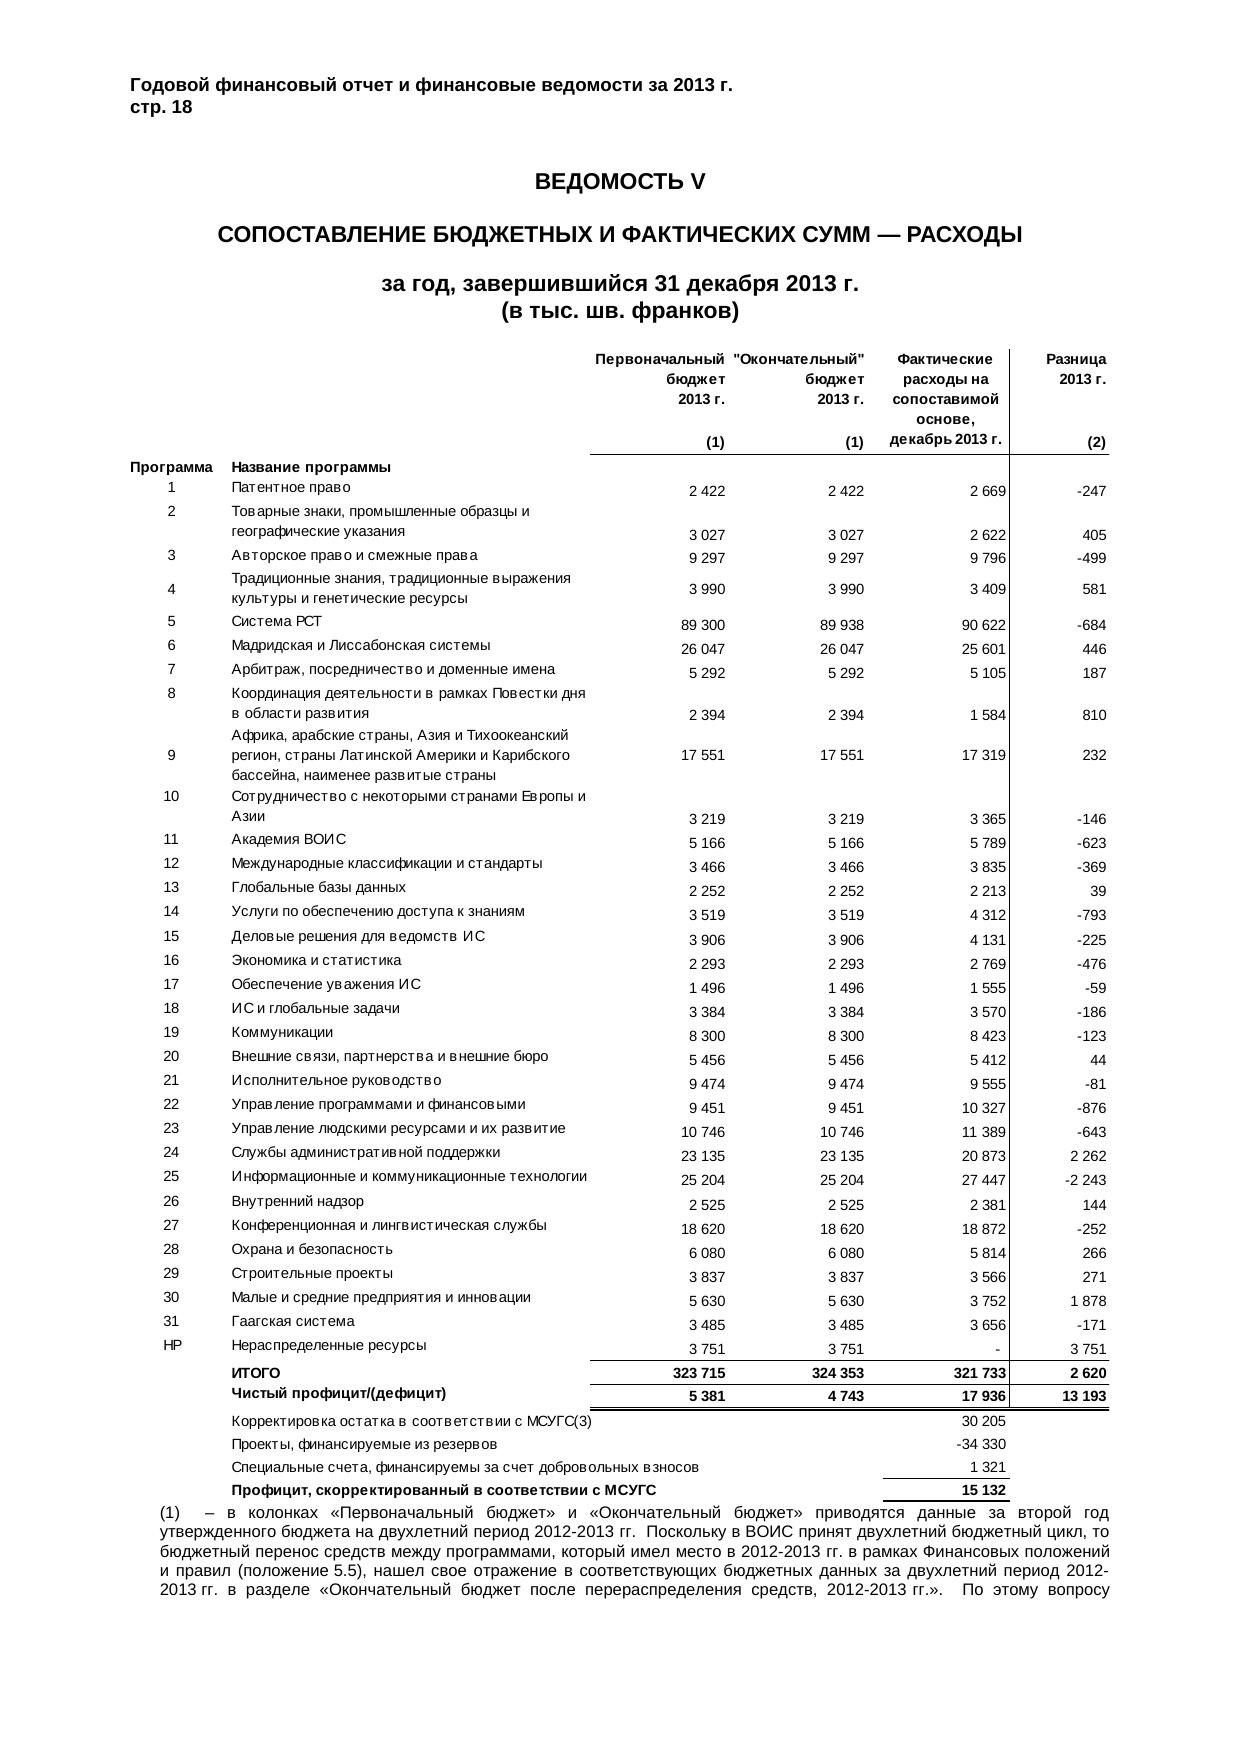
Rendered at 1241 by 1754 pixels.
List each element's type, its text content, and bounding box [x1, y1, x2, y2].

text (в тыс. шв. франков) [130, 297, 1110, 323]
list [159, 1503, 1110, 1599]
subtitle ВЕДОМОСТЬ V сОПОСТАВЛЕНИЕ БЮДЖЕТНЫХ И ФАКТИЧЕСКИХ СУММ — РАСХОДЫ [130, 168, 1110, 247]
text за год, завершившийся 31 декабря 2013 г. [130, 270, 1110, 297]
